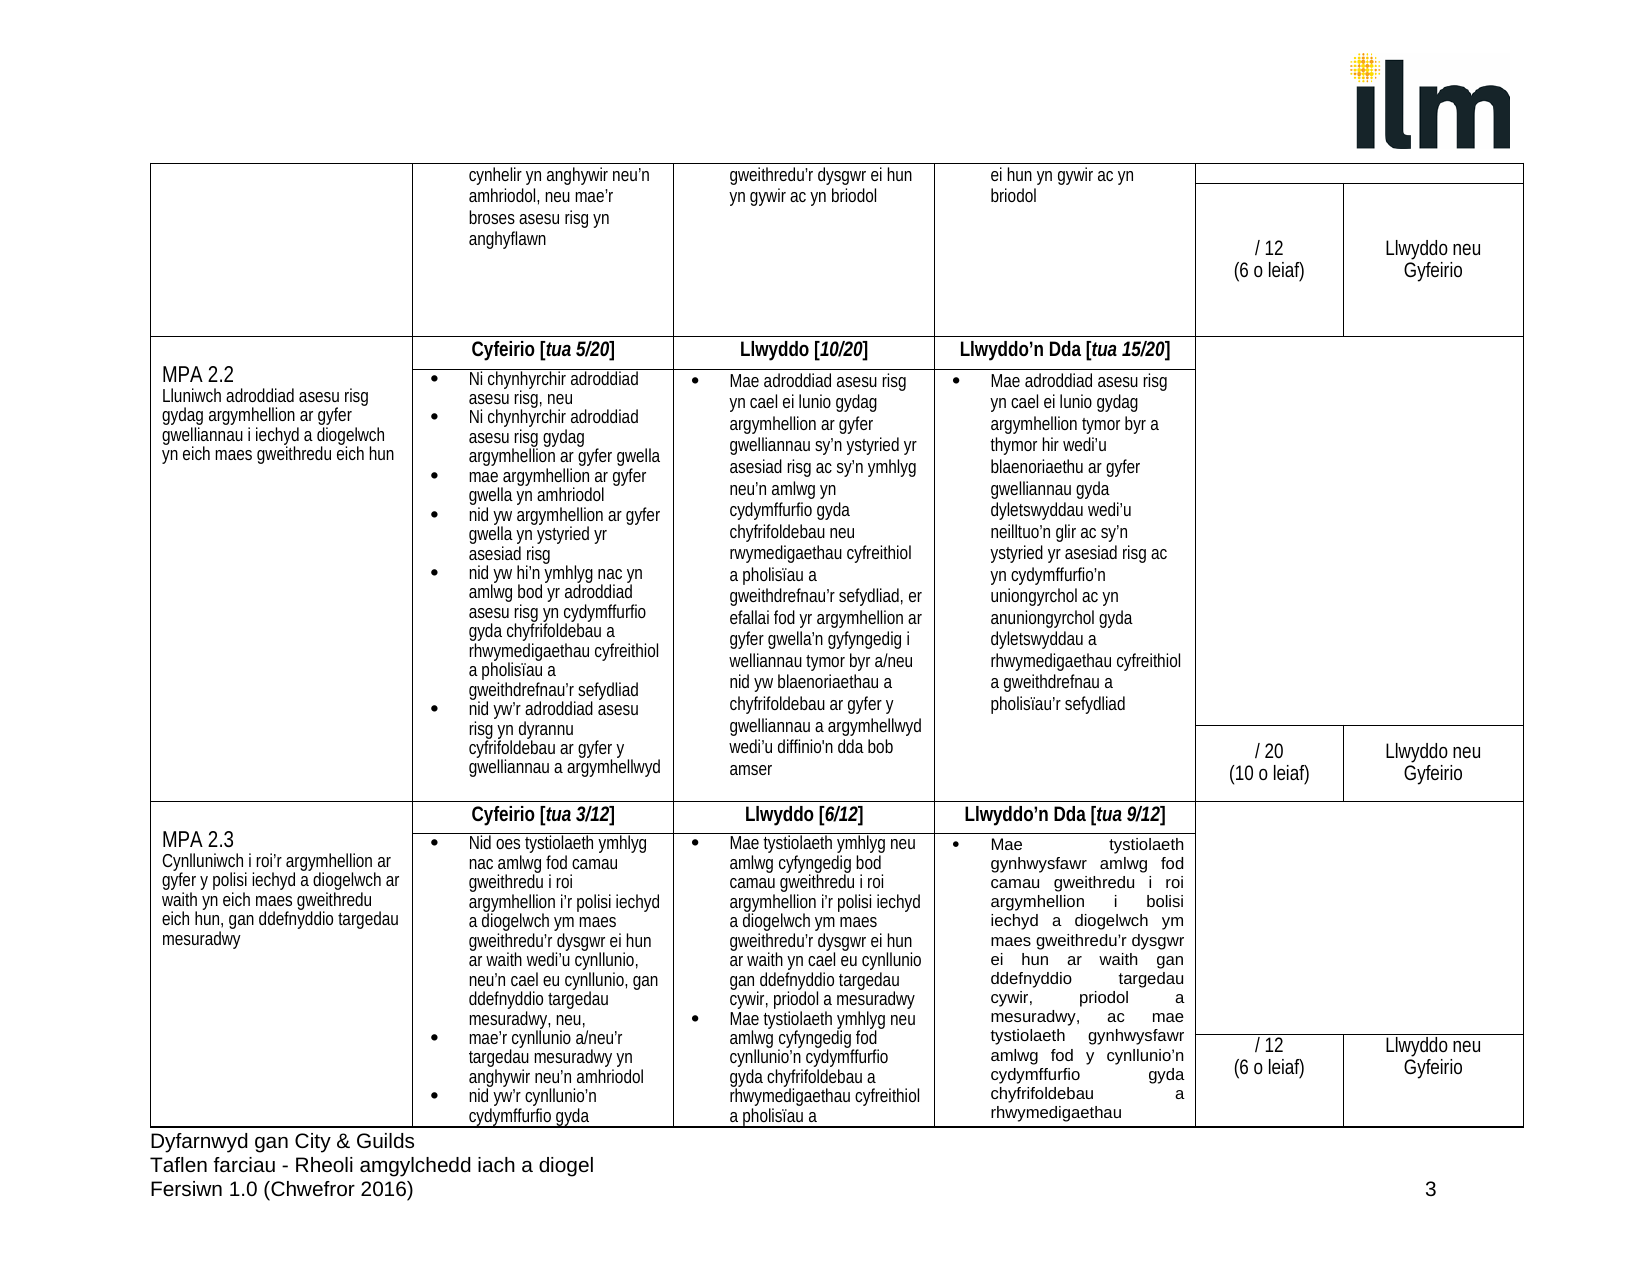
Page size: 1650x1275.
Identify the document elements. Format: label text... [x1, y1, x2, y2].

table_cell Llwyddo [6/12] [674, 802, 934, 833]
table_cell Mae tystiolaeth gynhwysfawr amlwg fod camau gweithredu i roi argymhellion i bolisi iechyd a diogelwch ym maes gweithredu’r dysgwr ei hun ar waith gan ddefnyddio targedau cywir, priodol a mesuradwy, ac mae tystiolaeth gynhwysfawr amlwg fod y cynllunio’n cydymffurfio gyda chyfrifoldebau a rhwymedigaethau cyfreithiol a pholisïau a gweithdrefnau’r sefydliad [935, 834, 1195, 1126]
table_cell / 12 (6 o leiaf) [1196, 1035, 1343, 1126]
table_cell Llwyddo neu Gyfeirio [1344, 1035, 1523, 1126]
table_cell Nid oes tystiolaeth ymhlyg nac amlwg fod camau gweithredu i roi argymhellion i’r polisi iechyd a diogelwch ym maes gweithredu’r dysgwr ei hun ar waith wedi’u cynllunio, neu’n cael eu cynllunio, gan ddefnyddio targedau mesuradwy, neu, mae’r cynllunio a/neu’r targedau mesuradwy yn anghywir neu’n amhriodol nid yw’r cynllunio’n cydymffurfio gyda chyfrifoldebau a rhwymedigaethau cyfreithiol a pholisïau a gweithdrefnau’r sefydliad [413, 834, 673, 1126]
table_cell Cynhelir asesiad risg cyflawn cynhwysfawr ym maes gweithredu’r dysgwr ei hun yn gywir ac yn briodol [935, 164, 1195, 336]
table_cell Cyfeirio [tua 5/20] [413, 337, 673, 368]
table_cell Llwyddo neu Gyfeirio [1344, 726, 1523, 801]
table_cell [1196, 337, 1523, 724]
table_cell Cynhelir asesiad risg cyflawn cyfyngedig ond digonol ym maes gweithredu’r dysgwr ei hun yn gywir ac yn briodol [674, 164, 934, 336]
table_cell MPA 2.2 Lluniwch adroddiad asesu risg gydag argymhellion ar gyfer gwelliannau i iechyd a diogelwch yn eich maes gweithredu eich hun [151, 337, 412, 801]
table_cell [1196, 802, 1523, 1034]
picture [1350, 53, 1510, 149]
table_cell Llwyddo [10/20] [674, 337, 934, 368]
table_cell MPA 2.3 Cynlluniwch i roi’r argymhellion ar gyfer y polisi iechyd a diogelwch ar waith yn eich maes gweithredu eich hun, gan ddefnyddio targedau mesuradwy [151, 802, 412, 1126]
table_cell / 20 (10 o leiaf) [1196, 726, 1343, 801]
table_cell Cyfeirio [tua 3/12] [413, 802, 673, 833]
table_cell Mae adroddiad asesu risg yn cael ei lunio gydag argymhellion tymor byr a thymor hir wedi’u blaenoriaethu ar gyfer gwelliannau gyda dyletswyddau wedi’u neilltuo’n glir ac sy’n ystyried yr asesiad risg ac yn cydymffurfio’n uniongyrchol ac yn anuniongyrchol gyda dyletswyddau a rhwymedigaethau cyfreithiol a gweithdrefnau a pholisïau’r sefydliad [935, 370, 1195, 801]
table_cell Mae adroddiad asesu risg yn cael ei lunio gydag argymhellion ar gyfer gwelliannau sy’n ystyried yr asesiad risg ac sy’n ymhlyg neu’n amlwg yn cydymffurfio gyda chyfrifoldebau neu rwymedigaethau cyfreithiol a pholisïau a gweithdrefnau’r sefydliad, er efallai fod yr argymhellion ar gyfer gwella’n gyfyngedig i welliannau tymor byr a/neu nid yw blaenoriaethau a chyfrifoldebau ar gyfer y gwelliannau a argymhellwyd wedi’u diffinio'n dda bob amser [674, 370, 934, 801]
table_cell Ni chynhyrchir adroddiad asesu risg, neu Ni chynhyrchir adroddiad asesu risg gydag argymhellion ar gyfer gwella mae argymhellion ar gyfer gwella yn amhriodol nid yw argymhellion ar gyfer gwella yn ystyried yr asesiad risg nid yw hi’n ymhlyg nac yn amlwg bod yr adroddiad asesu risg yn cydymffurfio gyda chyfrifoldebau a rhwymedigaethau cyfreithiol a pholisïau a gweithdrefnau’r sefydliad nid yw’r adroddiad asesu risg yn dyrannu cyfrifoldebau ar gyfer y gwelliannau a argymhellwyd [413, 370, 673, 801]
table_cell Llwyddo’n Dda [tua 9/12] [935, 802, 1195, 833]
table_cell Llwyddo neu Gyfeirio [1344, 184, 1523, 336]
table_cell / 12 (6 o leiaf) [1196, 184, 1343, 336]
table_cell Mae tystiolaeth ymhlyg neu amlwg cyfyngedig bod camau gweithredu i roi argymhellion i’r polisi iechyd a diogelwch ym maes gweithredu’r dysgwr ei hun ar waith yn cael eu cynllunio gan ddefnyddio targedau cywir, priodol a mesuradwy Mae tystiolaeth ymhlyg neu amlwg cyfyngedig fod cynllunio’n cydymffurfio gyda chyfrifoldebau a rhwymedigaethau cyfreithiol a pholisïau a gweithdrefnau’r sefydliad [674, 834, 934, 1126]
table_cell Llwyddo’n Dda [tua 15/20] [935, 337, 1195, 368]
